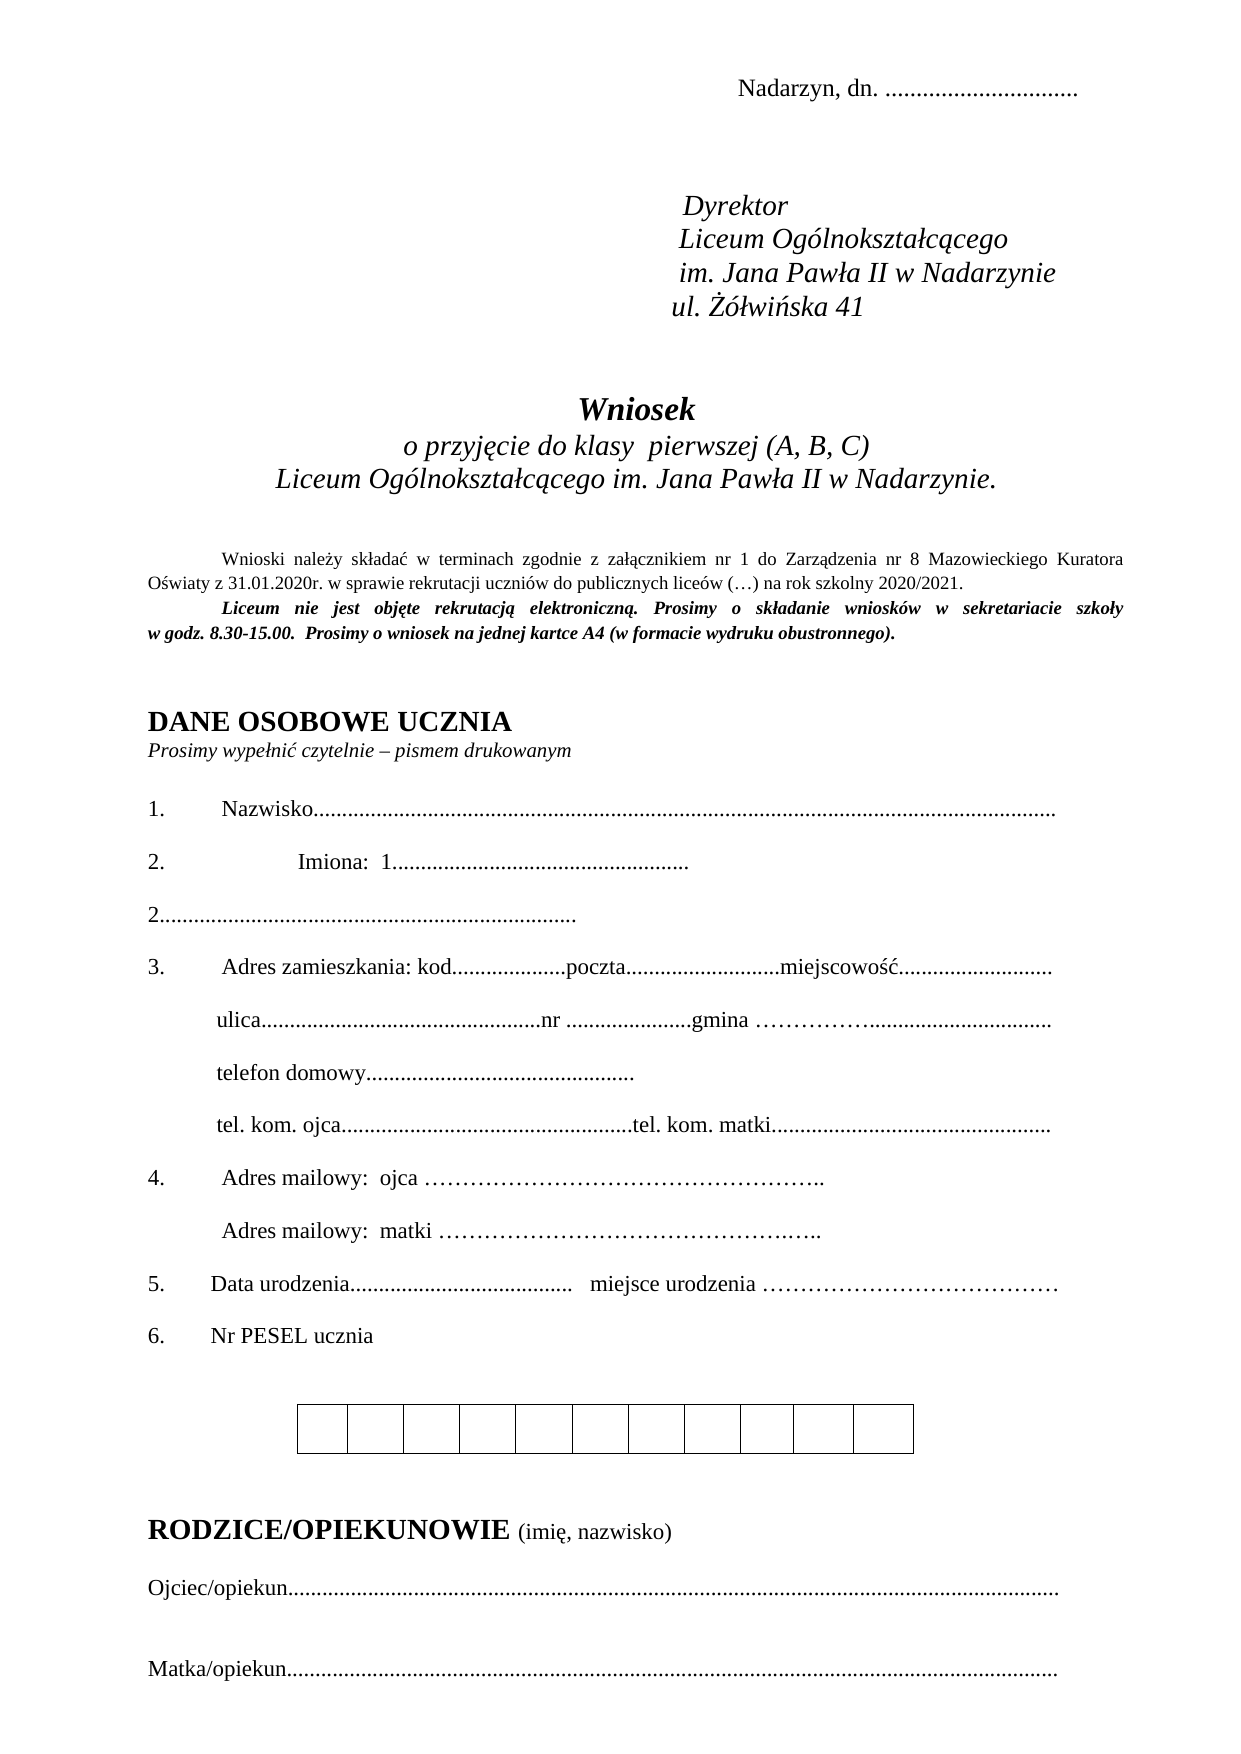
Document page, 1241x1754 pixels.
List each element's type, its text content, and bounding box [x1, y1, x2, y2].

table_header [404, 1405, 459, 1453]
list Imiona: 1.................................................... 2......................................................................... [148, 848, 1125, 927]
subtitle DANE OSOBOWE UCZNIA [148, 704, 1125, 738]
text o przyjęcie do klasy pierwszej (A, B, C) [148, 428, 1125, 461]
text Wnioski należy składać w terminach zgodnie z załącznikiem nr 1 do Zarządzenia nr 8 Mazowieckiego Kuratora Oświaty z 31.01.2020r. w sprawie rekrutacji uczniów do publicznych liceów (…) na rok szkolny 2020/2021. [148, 547, 1125, 594]
list Adres mailowy: ojca …………………………………………….. [148, 1164, 1125, 1191]
text RODZICE/OPIEKUNOWIE (imię, nazwisko) [148, 1512, 1125, 1545]
text Liceum Ogólnokształcącego im. Jana Pawła II w Nadarzynie. [148, 461, 1125, 495]
table_header [794, 1405, 853, 1453]
text im. Jana Pawła II w Nadarzynie [148, 255, 1125, 289]
text Adres mailowy: matki ……………………………………….….. [221, 1217, 1125, 1243]
table_header [685, 1405, 740, 1453]
table_header [741, 1405, 793, 1453]
text Dyrektor [148, 188, 1125, 222]
list Nazwisko.................................................................................................................................. [148, 795, 1125, 822]
text Wniosek [148, 389, 1125, 428]
table_header [348, 1405, 403, 1453]
text ulica.................................................nr ......................gmina ……………................................ [148, 1006, 1125, 1032]
text telefon domowy............................................... tel. kom. ojca...................................................tel. kom. matki................................................. [148, 1059, 1125, 1138]
table_header [629, 1405, 684, 1453]
text 6. Nr PESEL ucznia [148, 1322, 1125, 1349]
text Nadarzyn, dn. ............................... [148, 73, 1125, 102]
text 3. Adres zamieszkania: kod....................poczta...........................miejscowość........................... [148, 953, 1125, 980]
text ul. Żółwińska 41 [148, 289, 1125, 322]
text 5. Data urodzenia....................................... miejsce urodzenia ………………………………… [148, 1270, 1125, 1296]
text Prosimy wypełnić czytelnie – pismem drukowanym [148, 738, 1125, 762]
table_header [298, 1405, 347, 1453]
table_header [460, 1405, 515, 1453]
text Liceum nie jest objęte rekrutacją elektroniczną. Prosimy o składanie wniosków w sekretariacie szkoły w godz. 8.30-15.00. Prosimy o wniosek na jednej kartce A4 (w formacie wydruku obustronnego). [148, 597, 1125, 643]
table_header [854, 1405, 913, 1453]
table_header [516, 1405, 572, 1453]
text Ojciec/opiekun....................................................................................................................................... [148, 1574, 1125, 1600]
text Matka/opiekun....................................................................................................................................... [148, 1655, 1125, 1682]
table_header [573, 1405, 628, 1453]
text Liceum Ogólnokształcącego [148, 222, 1125, 255]
